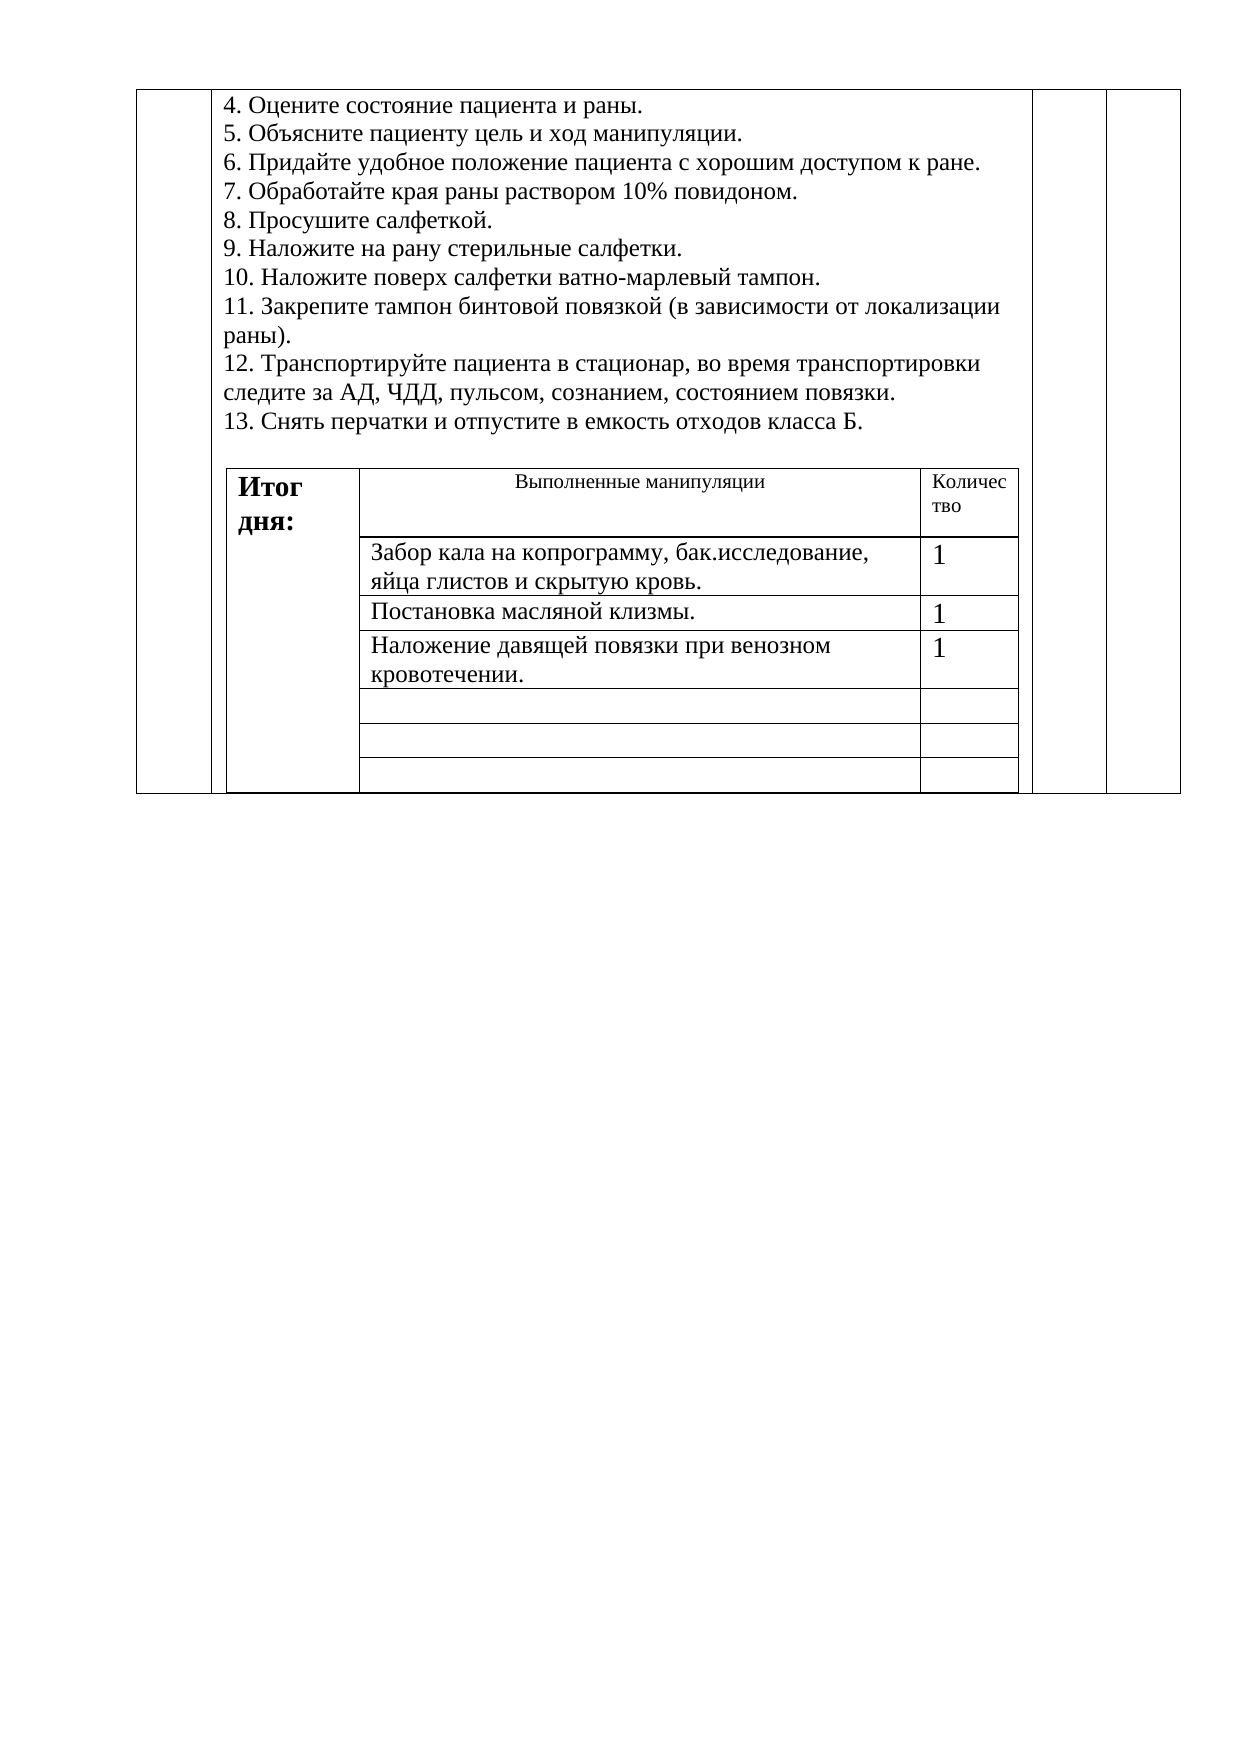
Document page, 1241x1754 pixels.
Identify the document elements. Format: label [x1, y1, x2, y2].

table_header [1033, 90, 1106, 793]
table_header [212, 90, 1032, 793]
table_header [137, 90, 211, 793]
table_header [1107, 90, 1180, 793]
